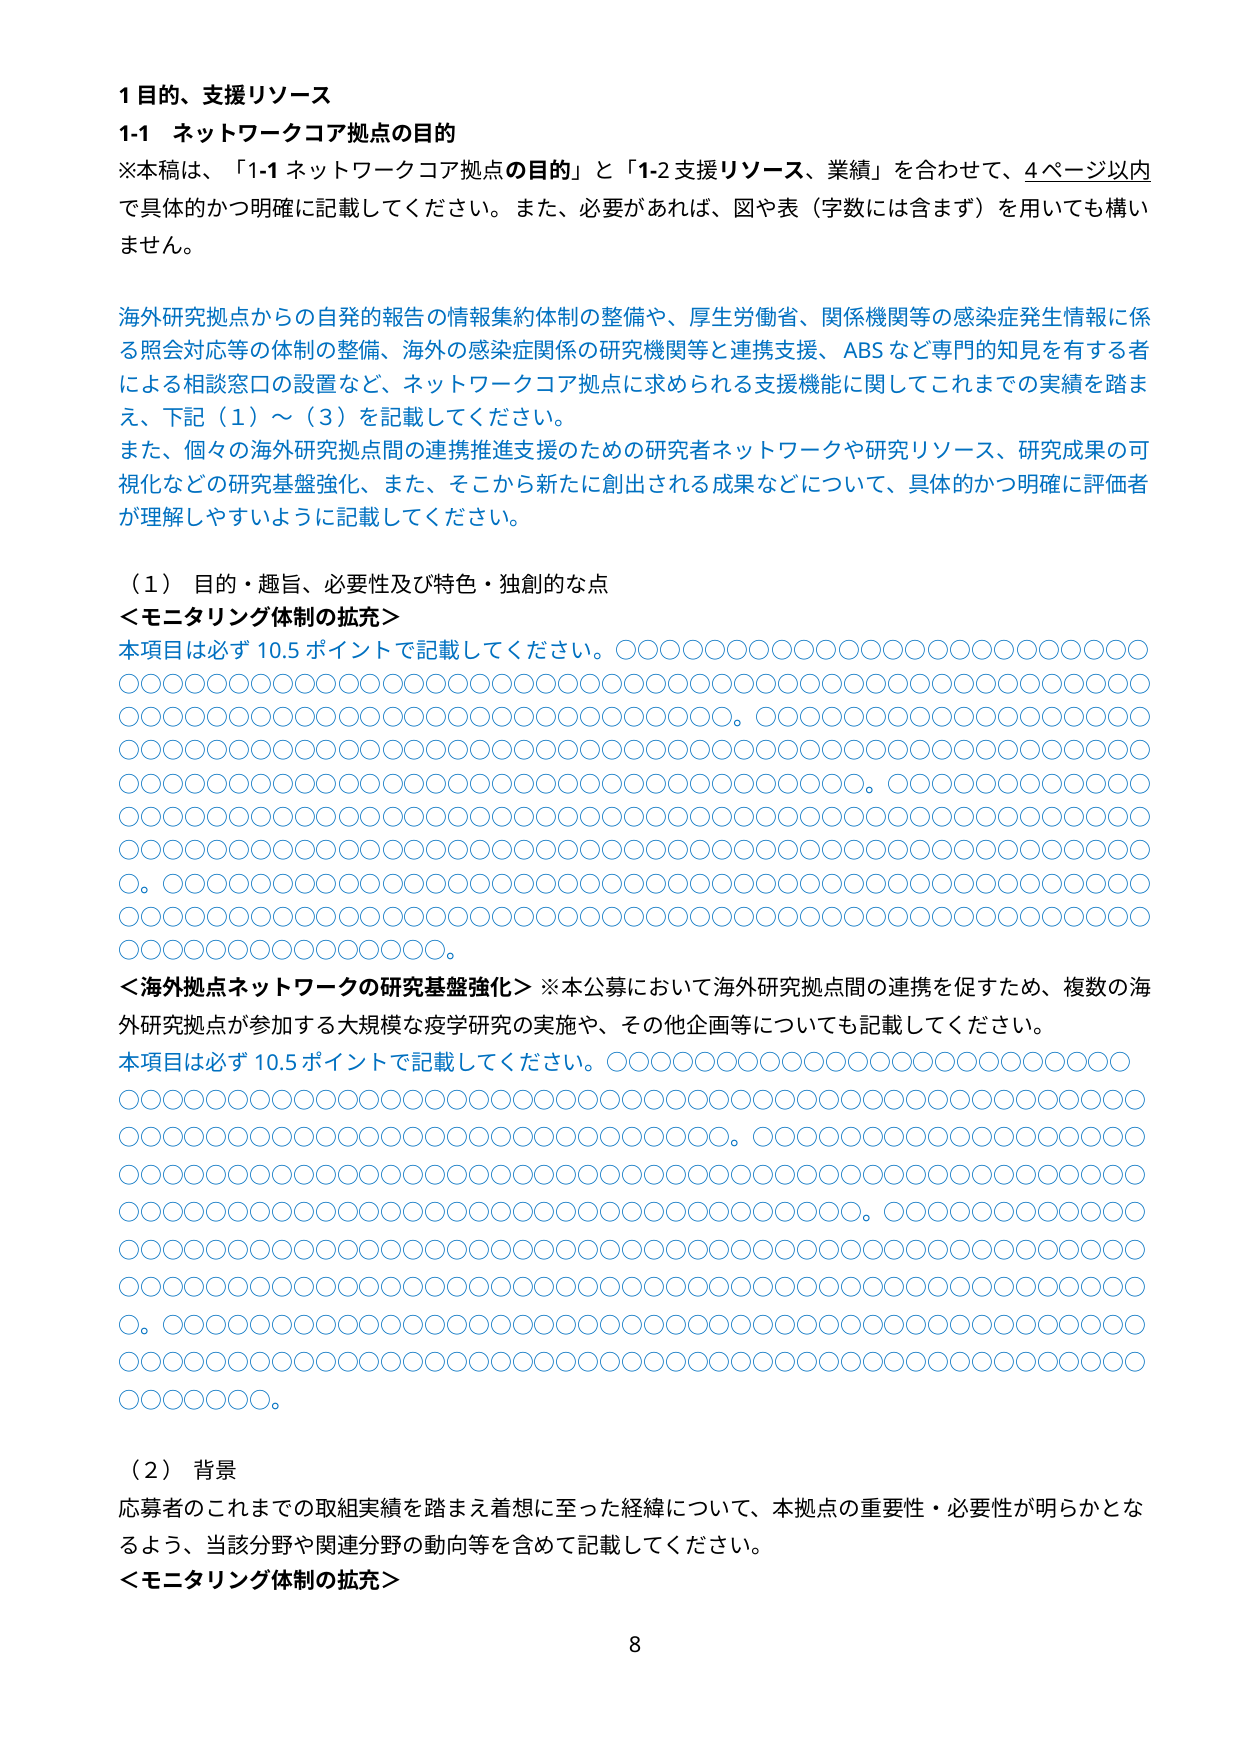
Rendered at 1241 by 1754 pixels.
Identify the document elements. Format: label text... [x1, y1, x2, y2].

text ＜モニタリング体制の拡充＞ [118, 599, 1152, 632]
list 目的・趣旨、必要性及び特色・独創的な点 [118, 566, 1152, 599]
text 海外研究拠点からの自発的報告の情報集約体制の整備や、厚生労働省、関係機関等の感染症発生情報に係る照会対応等の体制の整備、海外の感染症関係の研究機関等と連携支援、ABSなど専門的知見を有する者による相談窓口の設置など、ネットワークコア拠点に求められる支援機能に関してこれまでの実績を踏まえ、下記（１）～（３）を記載してください。 [118, 299, 1152, 432]
text 本項目は必ず10.5ポイントで記載してください。○○○○○○○○○○○○○○○○○○○○○○○○○○○○○○○○○○○○○○○○○○○○○○○○○○○○○○○○○○○○○○○○○○○○○○○○○○○○○○○○○○○○○○○○○○○○○○○○○○○。○○○○○○○○○○○○○○○○○○○○○○○○○○○○○○○○○○○○○○○○○○○○○○○○○○○○○○○○○○○○○○○○○○○○○○○○○○○○○○○○○○○○○○○○○○○○○○○○○○○。○○○○○○○○○○○○○○○○○○○○○○○○○○○○○○○○○○○○○○○○○○○○○○○○○○○○○○○○○○○○○○○○○○○○○○○○○○○○○○○○○○○○○○○○○○○○○○○○○○○○○○○○○○○。○○○○○○○○○○○○○○○○○○○○○○○○○○○○○○○○○○○○○○○○○○○○○○○○○○○○○○○○○○○○○○○○○○○○○○○○○○○○○○○○○○○○○○○○○○○○○○○○○○○。 [118, 1041, 1152, 1416]
text ※本稿は、「1-1 ネットワークコア拠点の目的」と「1-2支援リソース、業績」を合わせて、4ページ以内で具体的かつ明確に記載してください。また、必要があれば、図や表（字数には含まず）を用いても構いません。 [118, 149, 1152, 261]
subtitle 1-1 ネットワークコア拠点の目的 [118, 111, 1152, 149]
text 本項目は必ず10.5ポイントで記載してください。○○○○○○○○○○○○○○○○○○○○○○○○○○○○○○○○○○○○○○○○○○○○○○○○○○○○○○○○○○○○○○○○○○○○○○○○○○○○○○○○○○○○○○○○○○○○○○○○○○○。○○○○○○○○○○○○○○○○○○○○○○○○○○○○○○○○○○○○○○○○○○○○○○○○○○○○○○○○○○○○○○○○○○○○○○○○○○○○○○○○○○○○○○○○○○○○○○○○○○○。○○○○○○○○○○○○○○○○○○○○○○○○○○○○○○○○○○○○○○○○○○○○○○○○○○○○○○○○○○○○○○○○○○○○○○○○○○○○○○○○○○○○○○○○○○○○○○○○○○○○○○○○○○○。○○○○○○○○○○○○○○○○○○○○○○○○○○○○○○○○○○○○○○○○○○○○○○○○○○○○○○○○○○○○○○○○○○○○○○○○○○○○○○○○○○○○○○○○○○○○○○○○○○○○○○○○○○○。 [118, 632, 1152, 966]
list 背景 [118, 1449, 1152, 1486]
text ＜モニタリング体制の拡充＞ [118, 1561, 1152, 1595]
text また、個々の海外研究拠点間の連携推進支援のための研究者ネットワークや研究リソース、研究成果の可視化などの研究基盤強化、また、そこから新たに創出される成果などについて、具体的かつ明確に評価者が理解しやすいように記載してください。 [118, 432, 1152, 532]
text 応募者のこれまでの取組実績を踏まえ着想に至った経緯について、本拠点の重要性・必要性が明らかとなるよう、当該分野や関連分野の動向等を含めて記載してください。 [118, 1486, 1152, 1561]
subtitle 1 目的、支援リソース [118, 74, 1152, 111]
text ＜海外拠点ネットワークの研究基盤強化＞ ※本公募において海外研究拠点間の連携を促すため、複数の海外研究拠点が参加する大規模な疫学研究の実施や、その他企画等についても記載してください。 [118, 966, 1152, 1041]
